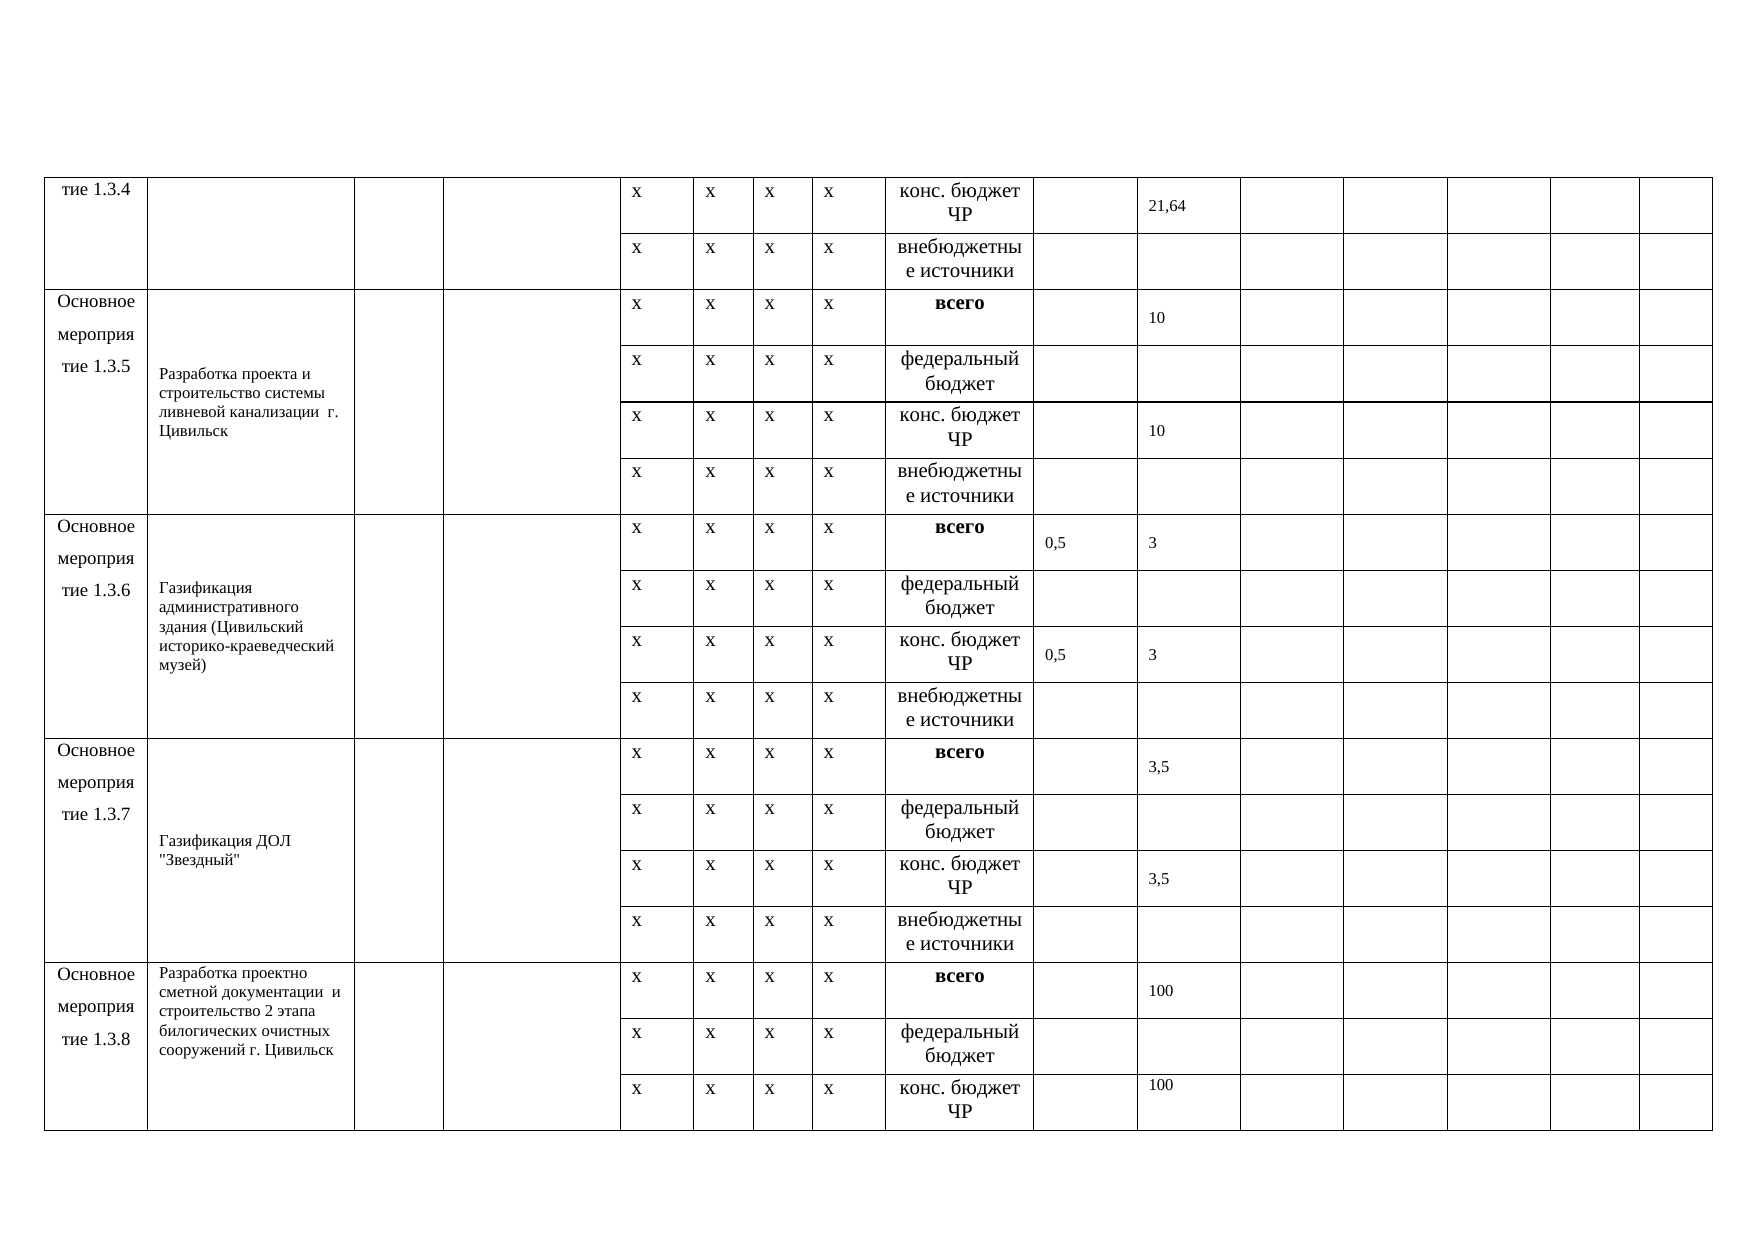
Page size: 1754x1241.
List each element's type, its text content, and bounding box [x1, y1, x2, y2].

table_cell [1344, 515, 1447, 569]
table_cell [444, 739, 620, 962]
table_cell [1034, 403, 1137, 457]
table_cell [1034, 683, 1137, 738]
table_cell [1448, 795, 1550, 850]
table_cell х [694, 795, 753, 850]
table_cell [1241, 290, 1343, 345]
table_cell 100 [1138, 1075, 1240, 1130]
table_cell 10 [1138, 290, 1240, 345]
table_cell [1241, 234, 1343, 289]
table_cell [1448, 403, 1550, 457]
table_cell [1034, 963, 1137, 1018]
table_cell х [694, 683, 753, 738]
table_cell [1034, 178, 1137, 233]
table_cell х [694, 459, 753, 513]
table_cell [1344, 459, 1447, 513]
table_cell [444, 290, 620, 513]
table_cell [1034, 907, 1137, 962]
table_cell [1034, 795, 1137, 850]
table_cell [1640, 571, 1712, 626]
table_cell х [694, 403, 753, 457]
table_cell [1344, 963, 1447, 1018]
table_cell х [754, 1019, 812, 1074]
table_cell х [694, 346, 753, 401]
table_cell [1448, 234, 1550, 289]
table_cell [1344, 907, 1447, 962]
table_cell [1138, 1019, 1240, 1074]
table_cell х [694, 1019, 753, 1074]
table_cell [1241, 683, 1343, 738]
table_cell [355, 739, 443, 962]
table_cell [355, 963, 443, 1130]
table_cell 10 [1138, 403, 1240, 457]
table_cell х [694, 234, 753, 289]
table_cell внебюджетные источники [886, 907, 1033, 962]
table_cell х [621, 459, 693, 513]
table_cell всего [886, 290, 1033, 345]
table_cell Основное мероприятие 1.3.5 [45, 290, 147, 513]
table_cell [1344, 346, 1447, 401]
table_cell х [754, 1075, 812, 1130]
table_cell х [754, 907, 812, 962]
table_cell [1344, 795, 1447, 850]
table_cell [1551, 1075, 1639, 1130]
table_cell х [621, 795, 693, 850]
table_cell х [694, 627, 753, 682]
table_cell [1551, 1019, 1639, 1074]
table_cell [1034, 1075, 1137, 1130]
table_cell Основное мероприятие 1.3.7 [45, 739, 147, 962]
table_cell [1241, 571, 1343, 626]
table_cell [1138, 234, 1240, 289]
table_cell [1551, 234, 1639, 289]
table_cell [1344, 403, 1447, 457]
table_cell [1241, 515, 1343, 569]
table_cell [1640, 795, 1712, 850]
table_cell х [754, 234, 812, 289]
table_cell [1241, 907, 1343, 962]
table_cell х [694, 1075, 753, 1130]
table_cell Разработка проектно сметной документации и строительство 2 этапа билогических очистных сооружений г. Цивильск [148, 963, 354, 1130]
table_cell [1034, 739, 1137, 794]
table_cell [1344, 627, 1447, 682]
table_cell х [813, 739, 885, 794]
table_cell Газификация административного здания (Цивильский историко-краеведческий музей) [148, 515, 354, 738]
table_cell [1551, 346, 1639, 401]
table_cell [1344, 1075, 1447, 1130]
table_cell х [754, 795, 812, 850]
table_cell всего [886, 963, 1033, 1018]
table_cell х [621, 907, 693, 962]
table_cell [1344, 571, 1447, 626]
table_cell х [754, 346, 812, 401]
table_cell [1241, 1019, 1343, 1074]
table_cell [1640, 515, 1712, 569]
table_cell [1551, 515, 1639, 569]
table_cell [1241, 627, 1343, 682]
table_cell х [621, 346, 693, 401]
table_cell х [813, 346, 885, 401]
table_cell [1034, 346, 1137, 401]
table_cell внебюджетные источники [886, 459, 1033, 513]
table_cell х [754, 851, 812, 906]
table_cell х [813, 851, 885, 906]
table_cell х [621, 403, 693, 457]
table_cell [1448, 515, 1550, 569]
table_cell х [694, 290, 753, 345]
table_cell Газификация ДОЛ "Звездный" [148, 739, 354, 962]
table_cell [1640, 346, 1712, 401]
table_cell х [621, 851, 693, 906]
table_cell [1448, 178, 1550, 233]
table_cell х [694, 739, 753, 794]
table_cell [1241, 346, 1343, 401]
table_cell [1551, 459, 1639, 513]
table_cell х [813, 571, 885, 626]
table_cell [1034, 851, 1137, 906]
table_cell х [813, 403, 885, 457]
table_cell [1034, 1019, 1137, 1074]
table_cell х [813, 795, 885, 850]
table_cell х [754, 459, 812, 513]
table_cell федеральный бюджет [886, 346, 1033, 401]
table_cell всего [886, 739, 1033, 794]
table_cell [1138, 571, 1240, 626]
table_cell х [813, 683, 885, 738]
table_cell х [621, 178, 693, 233]
table_cell Основное мероприятие 1.3.6 [45, 515, 147, 738]
table_cell х [694, 851, 753, 906]
table_cell [1551, 907, 1639, 962]
table_cell Основное мероприятие 1.3.8 [45, 963, 147, 1130]
table_cell х [754, 290, 812, 345]
table_cell внебюджетные источники [886, 234, 1033, 289]
table_cell [1448, 627, 1550, 682]
table_cell х [621, 739, 693, 794]
table_cell [1241, 459, 1343, 513]
table_cell [1344, 683, 1447, 738]
table_cell х [621, 234, 693, 289]
table_cell х [754, 739, 812, 794]
table_cell х [813, 907, 885, 962]
table_cell [1640, 459, 1712, 513]
table_cell внебюджетные источники [886, 683, 1033, 738]
table_cell [1448, 683, 1550, 738]
table_cell [1344, 290, 1447, 345]
table_cell конс. бюджет ЧР [886, 627, 1033, 682]
table_cell федеральный бюджет [886, 1019, 1033, 1074]
table_cell 3,5 [1138, 851, 1240, 906]
table_cell х [694, 571, 753, 626]
table_cell [1448, 346, 1550, 401]
table_cell всего [886, 515, 1033, 569]
table_cell [1344, 851, 1447, 906]
table_cell х [621, 963, 693, 1018]
table_cell х [621, 515, 693, 569]
table_cell [1448, 963, 1550, 1018]
table_cell [1551, 795, 1639, 850]
table_cell [1344, 1019, 1447, 1074]
table_cell [1241, 963, 1343, 1018]
table_cell х [813, 1019, 885, 1074]
table_cell х [813, 627, 885, 682]
table_cell [444, 963, 620, 1130]
table_cell х [621, 1075, 693, 1130]
table_cell х [754, 683, 812, 738]
table_cell федеральный бюджет [886, 571, 1033, 626]
table_cell [1448, 459, 1550, 513]
table_cell х [621, 627, 693, 682]
table_cell [1138, 683, 1240, 738]
table_cell [1551, 571, 1639, 626]
table_cell [444, 515, 620, 738]
table_cell х [754, 178, 812, 233]
table_cell х [813, 234, 885, 289]
table_cell х [754, 627, 812, 682]
table_cell х [813, 515, 885, 569]
table_cell [1551, 739, 1639, 794]
table_cell [1551, 683, 1639, 738]
table_cell х [694, 907, 753, 962]
table_cell 3 [1138, 515, 1240, 569]
table_cell [1448, 851, 1550, 906]
table_cell конс. бюджет ЧР [886, 1075, 1033, 1130]
table_cell х [621, 290, 693, 345]
table_cell х [694, 515, 753, 569]
table_cell [1138, 795, 1240, 850]
table_cell х [694, 178, 753, 233]
table_cell х [813, 963, 885, 1018]
table_cell [1551, 403, 1639, 457]
table_cell [1640, 403, 1712, 457]
table_cell [1448, 1075, 1550, 1130]
table_cell х [621, 1019, 693, 1074]
table_cell [1448, 571, 1550, 626]
table_cell [1448, 907, 1550, 962]
table_cell х [754, 571, 812, 626]
table_cell [1640, 1075, 1712, 1130]
table_cell 3 [1138, 627, 1240, 682]
table_cell [1640, 290, 1712, 345]
table_cell федеральный бюджет [886, 795, 1033, 850]
table_cell [1034, 290, 1137, 345]
table_cell [1551, 290, 1639, 345]
table_cell [1640, 627, 1712, 682]
table_cell [1241, 1075, 1343, 1130]
table_cell [1344, 234, 1447, 289]
table_cell х [621, 683, 693, 738]
table_cell [1640, 683, 1712, 738]
table_cell [1640, 1019, 1712, 1074]
table_cell [1640, 178, 1712, 233]
table_cell [1241, 851, 1343, 906]
table_cell [1448, 1019, 1550, 1074]
table_cell конс. бюджет ЧР [886, 403, 1033, 457]
table_cell [1640, 963, 1712, 1018]
table_cell х [813, 1075, 885, 1130]
table_cell 0,5 [1034, 515, 1137, 569]
table_cell [1551, 963, 1639, 1018]
table_cell [1034, 571, 1137, 626]
table_cell [1640, 851, 1712, 906]
table_cell [1241, 739, 1343, 794]
table_cell х [754, 403, 812, 457]
table_cell [1241, 795, 1343, 850]
table_cell 100 [1138, 963, 1240, 1018]
table_cell [1138, 907, 1240, 962]
table_cell [1344, 178, 1447, 233]
table_cell х [694, 963, 753, 1018]
table_cell х [754, 515, 812, 569]
table_cell [1551, 851, 1639, 906]
table_cell [1640, 907, 1712, 962]
table_cell [1138, 346, 1240, 401]
table_cell [1640, 234, 1712, 289]
table_cell [1034, 234, 1137, 289]
table_cell х [621, 571, 693, 626]
table_cell [355, 515, 443, 738]
table_cell 21,64 [1138, 178, 1240, 233]
table_cell [1241, 403, 1343, 457]
table_cell [1448, 290, 1550, 345]
table_cell [1034, 459, 1137, 513]
table_cell х [754, 963, 812, 1018]
table_cell [1551, 178, 1639, 233]
table_cell [355, 290, 443, 513]
table_cell [1344, 739, 1447, 794]
table_cell [1640, 739, 1712, 794]
table_cell конс. бюджет ЧР [886, 851, 1033, 906]
table_cell [1138, 459, 1240, 513]
table_cell [1448, 739, 1550, 794]
table_cell [1551, 627, 1639, 682]
table_cell [1241, 178, 1343, 233]
table_cell х [813, 459, 885, 513]
table_cell х [813, 178, 885, 233]
table_cell 3,5 [1138, 739, 1240, 794]
table_cell конс. бюджет ЧР [886, 178, 1033, 233]
table_cell х [813, 290, 885, 345]
table_cell Разработка проекта и строительство системы ливневой канализации г. Цивильск [148, 290, 354, 513]
table_cell 0,5 [1034, 627, 1137, 682]
